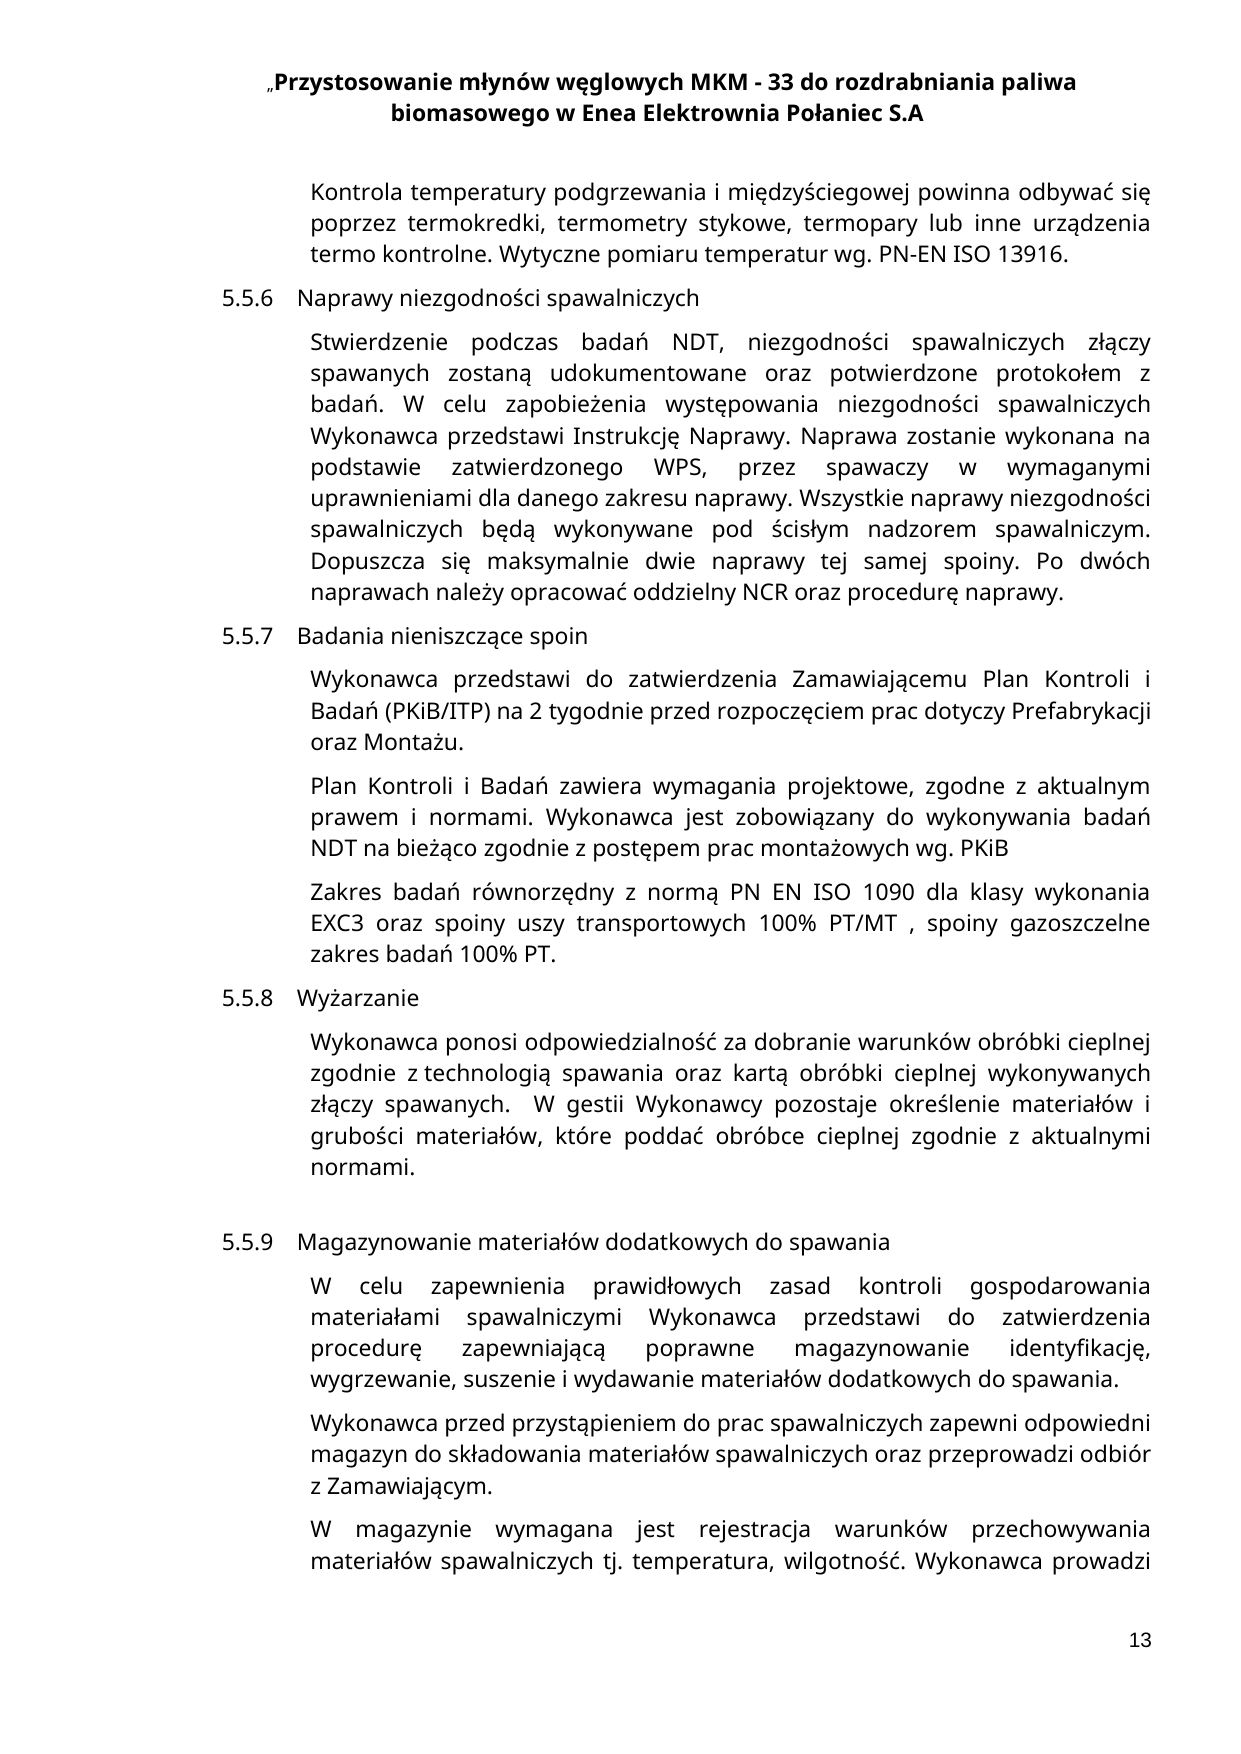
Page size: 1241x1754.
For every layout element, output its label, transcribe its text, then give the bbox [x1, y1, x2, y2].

text Wykonawca przed przystąpieniem do prac spawalniczych zapewni odpowiedni magazyn do składowania materiałów spawalniczych oraz przeprowadzi odbiór z Zamawiającym. [310, 1407, 1152, 1501]
text W celu zapewnienia prawidłowych zasad kontroli gospodarowania materiałami spawalniczymi Wykonawca przedstawi do zatwierdzenia procedurę zapewniającą poprawne magazynowanie identyfikację, wygrzewanie, suszenie i wydawanie materiałów dodatkowych do spawania. [310, 1269, 1152, 1394]
text Kontrola temperatury podgrzewania i międzyściegowej powinna odbywać się poprzez termokredki, termometry stykowe, termopary lub inne urządzenia termo kontrolne. Wytyczne pomiaru temperatur wg. PN-EN ISO 13916. [310, 176, 1152, 269]
text Wykonawca przedstawi do zatwierdzenia Zamawiającemu Plan Kontroli i Badań (PKiB/ITP) na 2 tygodnie przed rozpoczęciem prac dotyczy Prefabrykacji oraz Montażu. [310, 663, 1152, 757]
text Stwierdzenie podczas badań NDT, niezgodności spawalniczych złączy spawanych zostaną udokumentowane oraz potwierdzone protokołem z badań. W celu zapobieżenia występowania niezgodności spawalniczych Wykonawca przedstawi Instrukcję Naprawy. Naprawa zostanie wykonana na podstawie zatwierdzonego WPS, przez spawaczy w wymaganymi uprawnieniami dla danego zakresu naprawy. Wszystkie naprawy niezgodności spawalniczych będą wykonywane pod ścisłym nadzorem spawalniczym. Dopuszcza się maksymalnie dwie naprawy tej samej spoiny. Po dwóch naprawach należy opracować oddzielny NCR oraz procedurę naprawy. [310, 326, 1152, 607]
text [310, 1513, 1152, 1576]
list Wyżarzanie [222, 982, 1152, 1013]
list Naprawy niezgodności spawalniczych [222, 282, 1152, 313]
list Wykonawca ponosi odpowiedzialność za dobranie warunków obróbki cieplnej zgodnie z technologią spawania oraz kartą obróbki cieplnej wykonywanych złączy spawanych. W gestii Wykonawcy pozostaje określenie materiałów i grubości materiałów, które poddać obróbce cieplnej zgodnie z aktualnymi normami. [310, 1026, 1152, 1182]
list Badania nieniszczące spoin [222, 619, 1152, 651]
text Zakres badań równorzędny z normą PN EN ISO 1090 dla klasy wykonania EXC3 oraz spoiny uszy transportowych 100% PT/MT , spoiny gazoszczelne zakres badań 100% PT. [310, 876, 1152, 969]
list Magazynowanie materiałów dodatkowych do spawania [222, 1226, 1152, 1257]
text Plan Kontroli i Badań zawiera wymagania projektowe, zgodne z aktualnym prawem i normami. Wykonawca jest zobowiązany do wykonywania badań NDT na bieżąco zgodnie z postępem prac montażowych wg. PKiB [310, 769, 1152, 863]
